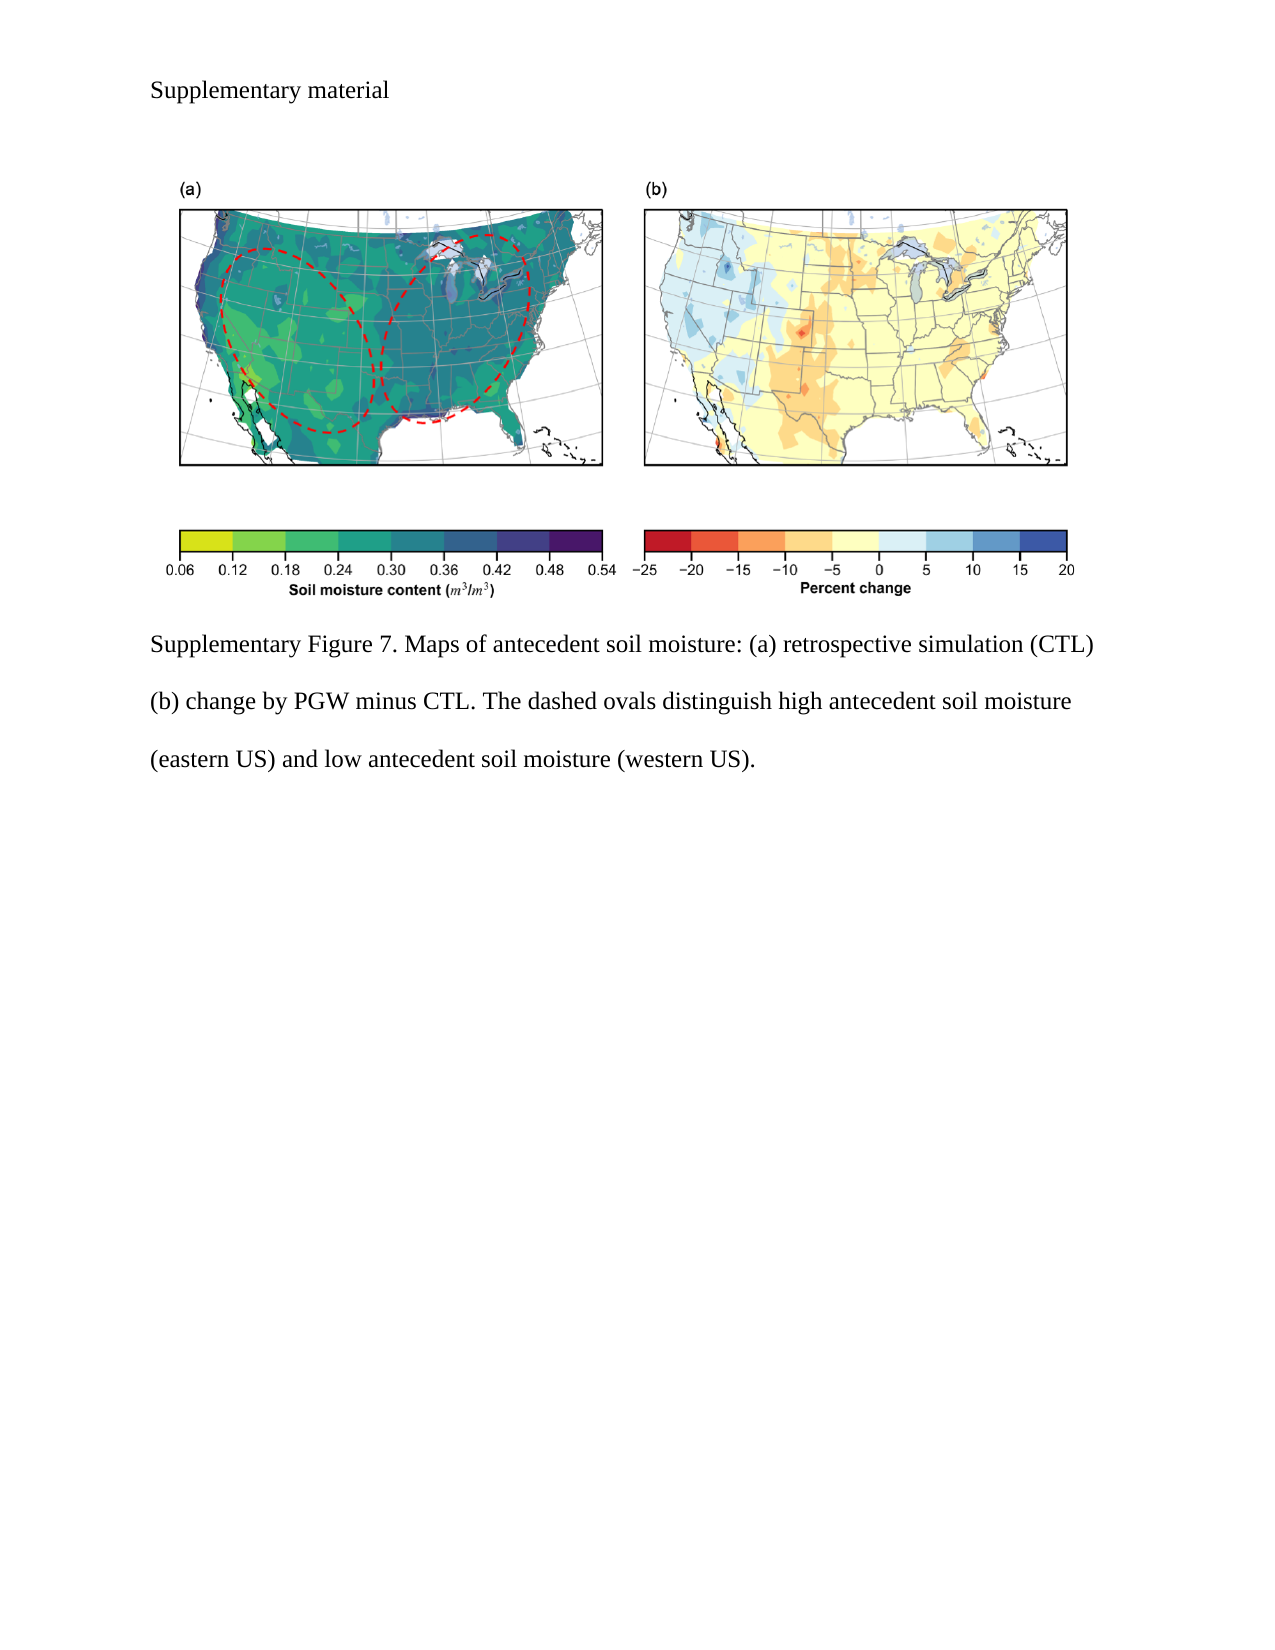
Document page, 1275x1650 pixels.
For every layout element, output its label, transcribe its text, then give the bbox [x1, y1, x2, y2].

picture [150, 150, 1090, 601]
text Supplementary Figure 7. Maps of antecedent soil moisture: (a) retrospective simulation (CTL) (b) change by PGW minus CTL. The dashed ovals distinguish high antecedent soil moisture (eastern US) and low antecedent soil moisture (western US). [150, 629, 1125, 772]
